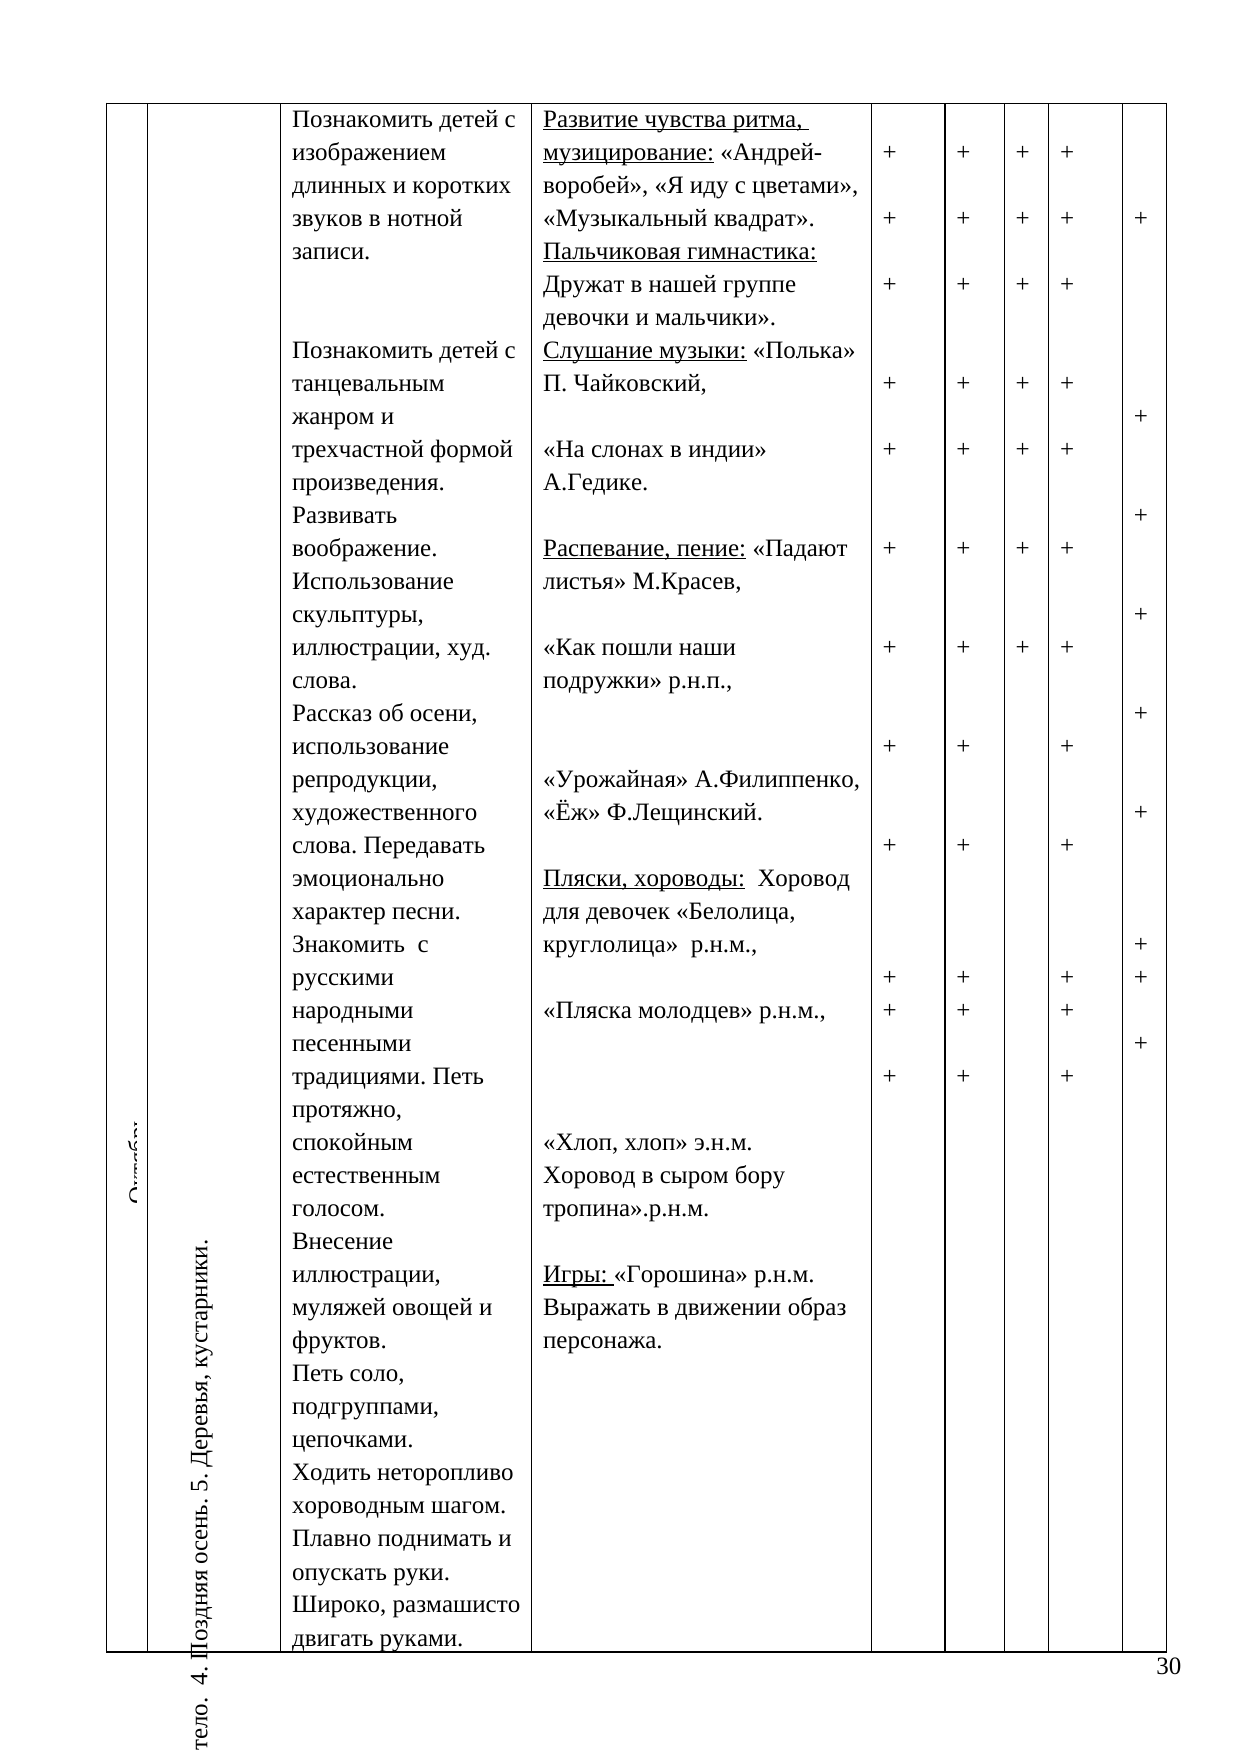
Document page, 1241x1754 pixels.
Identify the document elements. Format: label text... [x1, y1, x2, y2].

table_cell Развитие чувства ритма, музицирование: «Андрей-воробей», «Я иду с цветами», «Музыкальный квадрат». Пальчиковая гимнастика: Дружат в нашей группе девочки и мальчики». Слушание музыки: «Полька» П. Чайковский, «На слонах в индии» А.Гедике. Распевание, пение: «Падают листья» М.Красев, «Как пошли наши подружки» р.н.п., «Урожайная» А.Филиппенко, «Ёж» Ф.Лещинский. Пляски, хороводы: Хоровод для девочек «Белолица, круглолица» р.н.м., «Пляска молодцев» р.н.м., «Хлоп, хлоп» э.н.м. Хоровод в сыром бору тропина».р.н.м. Игры: «Горошина» р.н.м. Выражать в движении образ персонажа. [532, 104, 871, 1651]
table_cell + + + + + + + + + + + + [946, 104, 1004, 1651]
table_cell + + + + + + + + + + + + [1049, 104, 1122, 1651]
table_cell «Золотая осень».2. Игрушки. 3. Я и моё тело. 4. Поздняя осень. 5. Деревья, кустарники. [148, 104, 280, 1651]
table_cell Познакомить детей с изображением длинных и коротких звуков в нотной записи. Познакомить детей с танцевальным жанром и трехчастной формой произведения. Развивать воображение. Использование скульптуры, иллюстрации, худ. слова. Рассказ об осени, использование репродукции, художественного слова. Передавать эмоционально характер песни. Знакомить с русскими народными песенными традициями. Петь протяжно, спокойным естественным голосом. Внесение иллюстрации, муляжей овощей и фруктов. Петь соло, подгруппами, цепочками. Ходить неторопливо хороводным шагом. Плавно поднимать и опускать руки. Широко, размашисто двигать руками. Выполнять элементы русского мужского народного танца- присядку, притопы, удары по голени, бедру. Чувствовать развитие музыкальной фразы. Выполнять движения в соответствии со словами песни. Выражать в движении образ персонажа [281, 104, 531, 1651]
table_cell Октябрь [107, 104, 147, 1651]
table_cell + + + + + + + + + + + + [872, 104, 944, 1651]
table_cell + + + + + + + [1005, 104, 1048, 1651]
table_cell + + + + + + + + + [1123, 104, 1166, 1651]
